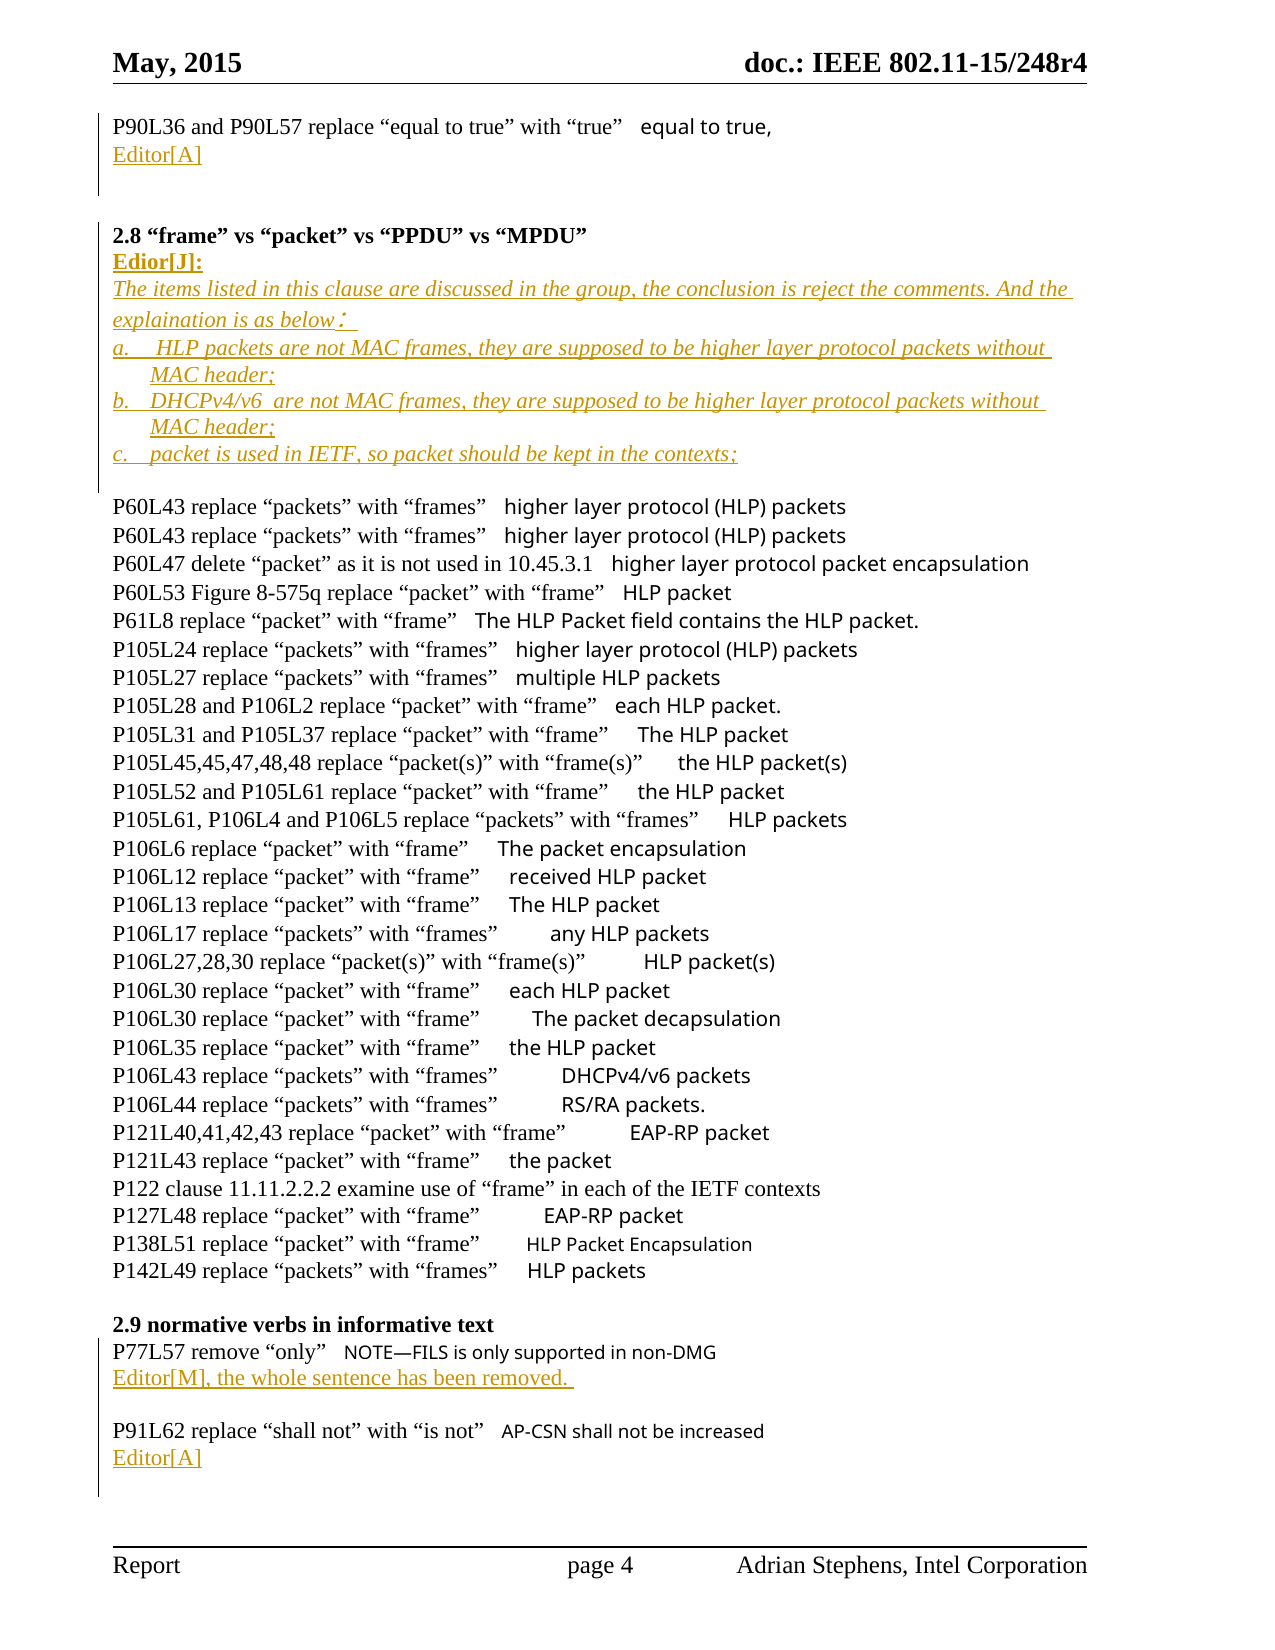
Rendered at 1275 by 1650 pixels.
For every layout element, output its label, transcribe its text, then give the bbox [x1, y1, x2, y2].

text P105L52 and P105L61 replace “packet” with “frame” the HLP packet [112, 777, 1087, 805]
text P106L44 replace “packets” with “frames” RS/RA packets. [112, 1090, 1087, 1118]
text P105L45,45,47,48,48 replace “packet(s)” with “frame(s)” the HLP packet(s) [112, 748, 1087, 777]
text P77L57 remove “only” NOTE—FILS is only supported in non-DMG [112, 1338, 1087, 1364]
text P106L30 replace “packet” with “frame” The packet decapsulation [112, 1004, 1087, 1033]
text P105L28 and P106L2 replace “packet” with “frame” each HLP packet. [112, 692, 1087, 720]
text P127L48 replace “packet” with “frame” EAP-RP packet [112, 1201, 1087, 1230]
text P106L35 replace “packet” with “frame” the HLP packet [112, 1033, 1087, 1061]
text P106L43 replace “packets” with “frames” DHCPv4/v6 packets [112, 1061, 1087, 1090]
text P106L17 replace “packets” with “frames” any HLP packets [112, 919, 1087, 947]
text P106L27,28,30 replace “packet(s)” with “frame(s)” HLP packet(s) [112, 947, 1087, 976]
text P60L43 replace “packets” with “frames” higher layer protocol (HLP) packets [112, 492, 1087, 521]
text P105L31 and P105L37 replace “packet” with “frame” The HLP packet [112, 720, 1087, 748]
text P138L51 replace “packet” with “frame” HLP Packet Encapsulation [112, 1230, 1087, 1257]
text P106L13 replace “packet” with “frame” The HLP packet [112, 891, 1087, 919]
text P106L30 replace “packet” with “frame” each HLP packet [112, 976, 1087, 1004]
text P105L27 replace “packets” with “frames” multiple HLP packets [112, 663, 1087, 692]
text P61L8 replace “packet” with “frame” The HLP Packet field contains the HLP packet. [112, 606, 1087, 635]
text P60L43 replace “packets” with “frames” higher layer protocol (HLP) packets [112, 521, 1087, 549]
text P91L62 replace “shall not” with “is not” AP-CSN shall not be increased [112, 1417, 1087, 1444]
text P105L61, P106L4 and P106L5 replace “packets” with “frames” HLP packets [112, 805, 1087, 834]
text P105L24 replace “packets” with “frames” higher layer protocol (HLP) packets [112, 635, 1087, 663]
text P121L43 replace “packet” with “frame” the packet [112, 1147, 1087, 1175]
text P90L36 and P90L57 replace “equal to true” with “true” equal to true, [112, 112, 1087, 141]
text P122 clause 11.11.2.2.2 examine use of “frame” in each of the IETF contexts [112, 1175, 1087, 1201]
text P121L40,41,42,43 replace “packet” with “frame” EAP-RP packet [112, 1118, 1087, 1147]
text P60L47 delete “packet” as it is not used in 10.45.3.1 higher layer protocol packet encapsulation [112, 549, 1087, 578]
text P60L53 Figure 8-575q replace “packet” with “frame” HLP packet [112, 578, 1087, 606]
text P106L6 replace “packet” with “frame” The packet encapsulation [112, 834, 1087, 862]
text P106L12 replace “packet” with “frame” received HLP packet [112, 862, 1087, 891]
text 2.9 normative verbs in informative text [112, 1311, 1087, 1338]
text 2.8 “frame” vs “packet” vs “PPDU” vs “MPDU” [112, 222, 1087, 248]
text P142L49 replace “packets” with “frames” HLP packets [112, 1257, 1087, 1285]
